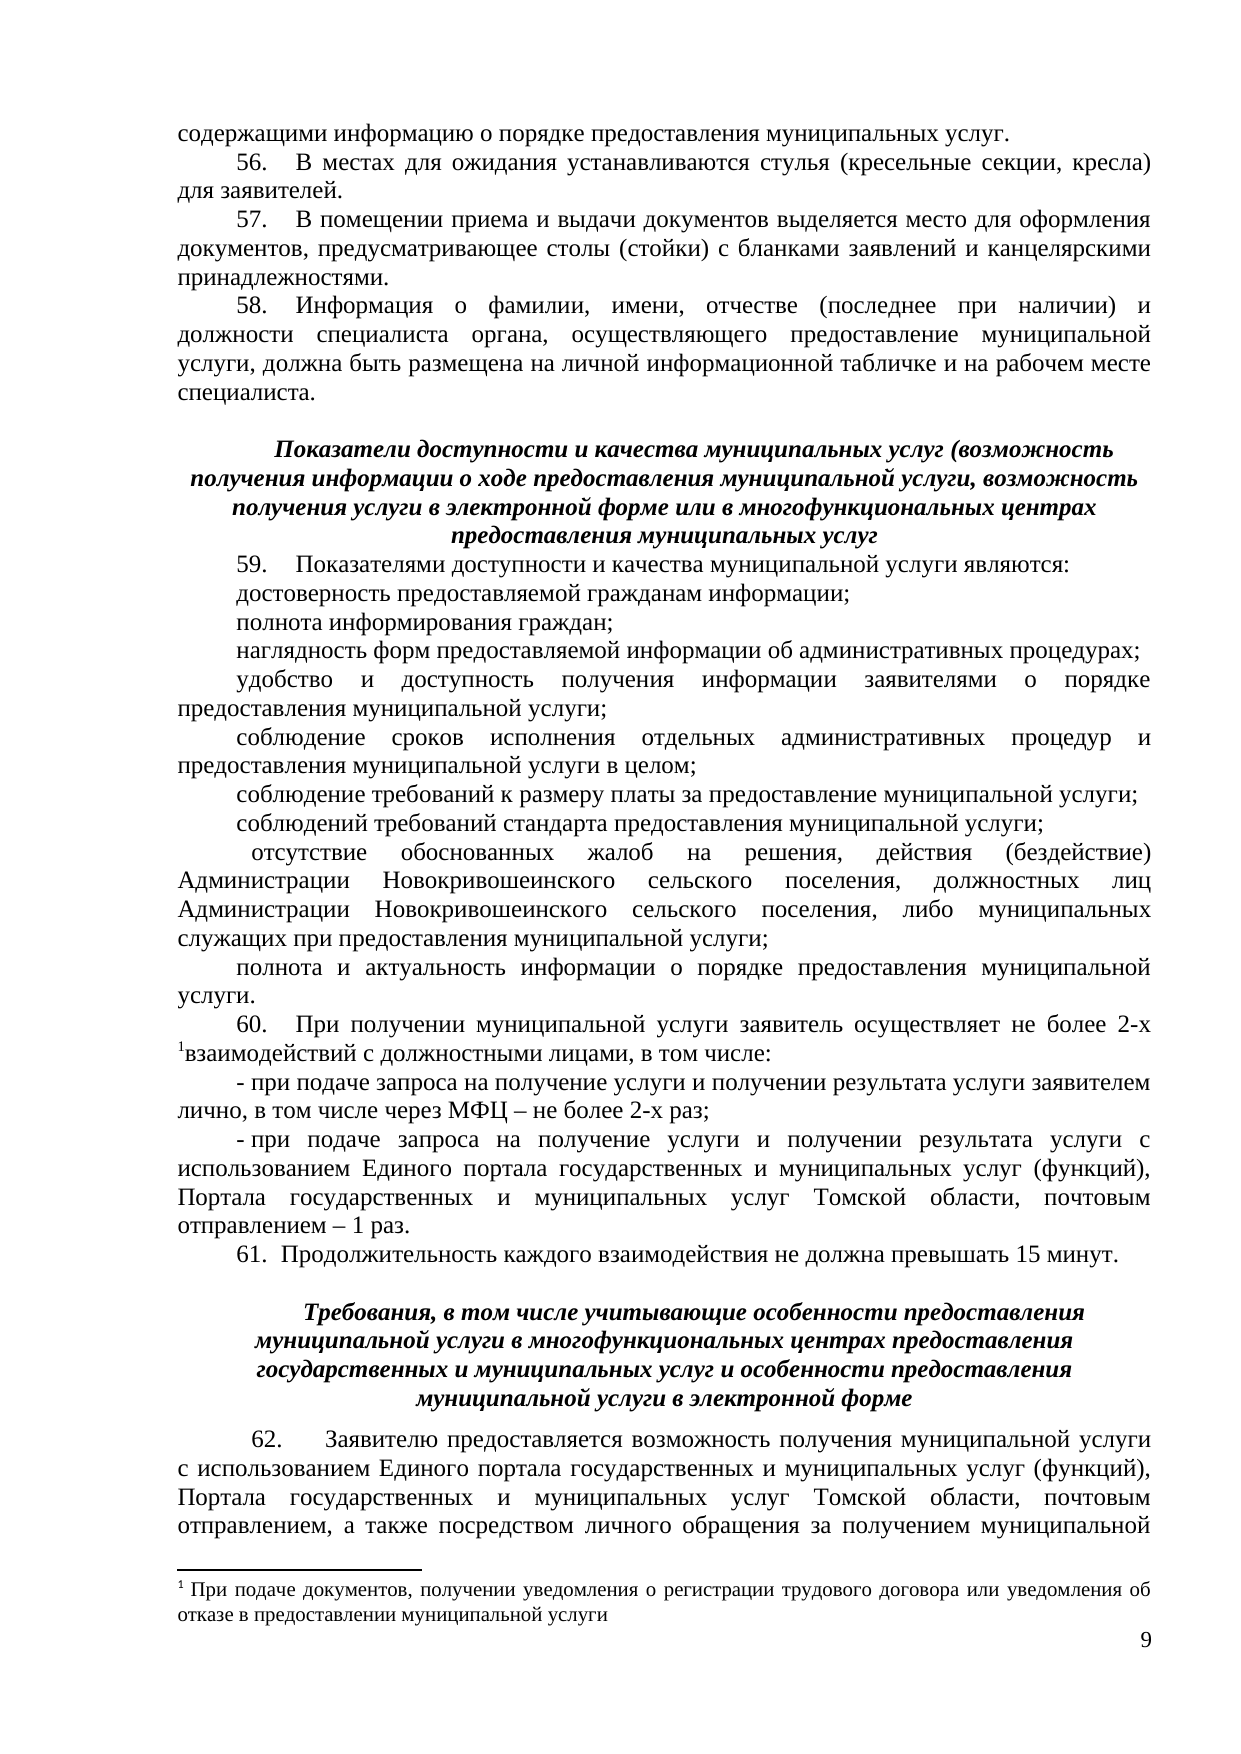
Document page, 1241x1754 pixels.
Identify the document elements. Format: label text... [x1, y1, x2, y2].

list удобство и доступность получения информации заявителями о порядке предоставления муниципальной услуги; [177, 664, 1152, 722]
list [177, 118, 1152, 147]
list Информация о фамилии, имени, отчестве (последнее при наличии) и должности специалиста органа, осуществляющего предоставление муниципальной услуги, должна быть размещена на личной информационной табличке и на рабочем месте специалиста. [177, 291, 1152, 406]
text соблюдений требований стандарта предоставления муниципальной услуги; [177, 808, 1152, 837]
text отсутствие обоснованных жалоб на решения, действия (бездействие) Администрации Новокривошеинского сельского поселения, должностных лиц Администрации Новокривошеинского сельского поселения, либо муниципальных служащих при предоставления муниципальной услуги; [177, 837, 1152, 952]
list Продолжительность каждого взаимодействия не должна превышать 15 минут. [177, 1239, 1152, 1268]
text соблюдение сроков исполнения отдельных административных процедур и предоставления муниципальной услуги в целом; [177, 722, 1152, 779]
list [177, 1424, 1152, 1539]
text Показатели доступности и качества муниципальных услуг (возможность получения информации о ходе предоставления муниципальной услуги, возможность получения услуги в электронной форме или в многофункциональных центрах предоставления муниципальных услуг [177, 434, 1152, 549]
text достоверность предоставляемой гражданам информации; [177, 578, 1152, 607]
list При получении муниципальной услуги заявитель осуществляет не более 2-х взаимодействий с должностными лицами, в том числе: [177, 1009, 1152, 1067]
text - при подаче запроса на получение услуги и получении результата услуги заявителем лично, в том числе через МФЦ – не более 2-х раз; [177, 1067, 1152, 1124]
text полнота информирования граждан; [177, 607, 1152, 636]
text полнота и актуальность информации о порядке предоставления муниципальной услуги. [177, 952, 1152, 1009]
text - при подаче запроса на получение услуги и получении результата услуги с использованием Единого портала государственных и муниципальных услуг (функций), Портала государственных и муниципальных услуг Томской области, почтовым отправлением – 1 раз. [177, 1124, 1152, 1239]
list В помещении приема и выдачи документов выделяется место для оформления документов, предусматривающее столы (стойки) с бланками заявлений и канцелярскими принадлежностями. [177, 204, 1152, 291]
text Требования, в том числе учитывающие особенности предоставления муниципальной услуги в многофункциональных центрах предоставления государственных и муниципальных услуг и особенности предоставления муниципальной услуги в электронной форме [177, 1297, 1152, 1412]
list В местах для ожидания устанавливаются стулья (кресельные секции, кресла) для заявителей. [177, 147, 1152, 204]
list Показателями доступности и качества муниципальной услуги являются: [177, 549, 1152, 578]
text наглядность форм предоставляемой информации об административных процедурах; [177, 636, 1152, 664]
text соблюдение требований к размеру платы за предоставление муниципальной услуги; [177, 779, 1152, 808]
